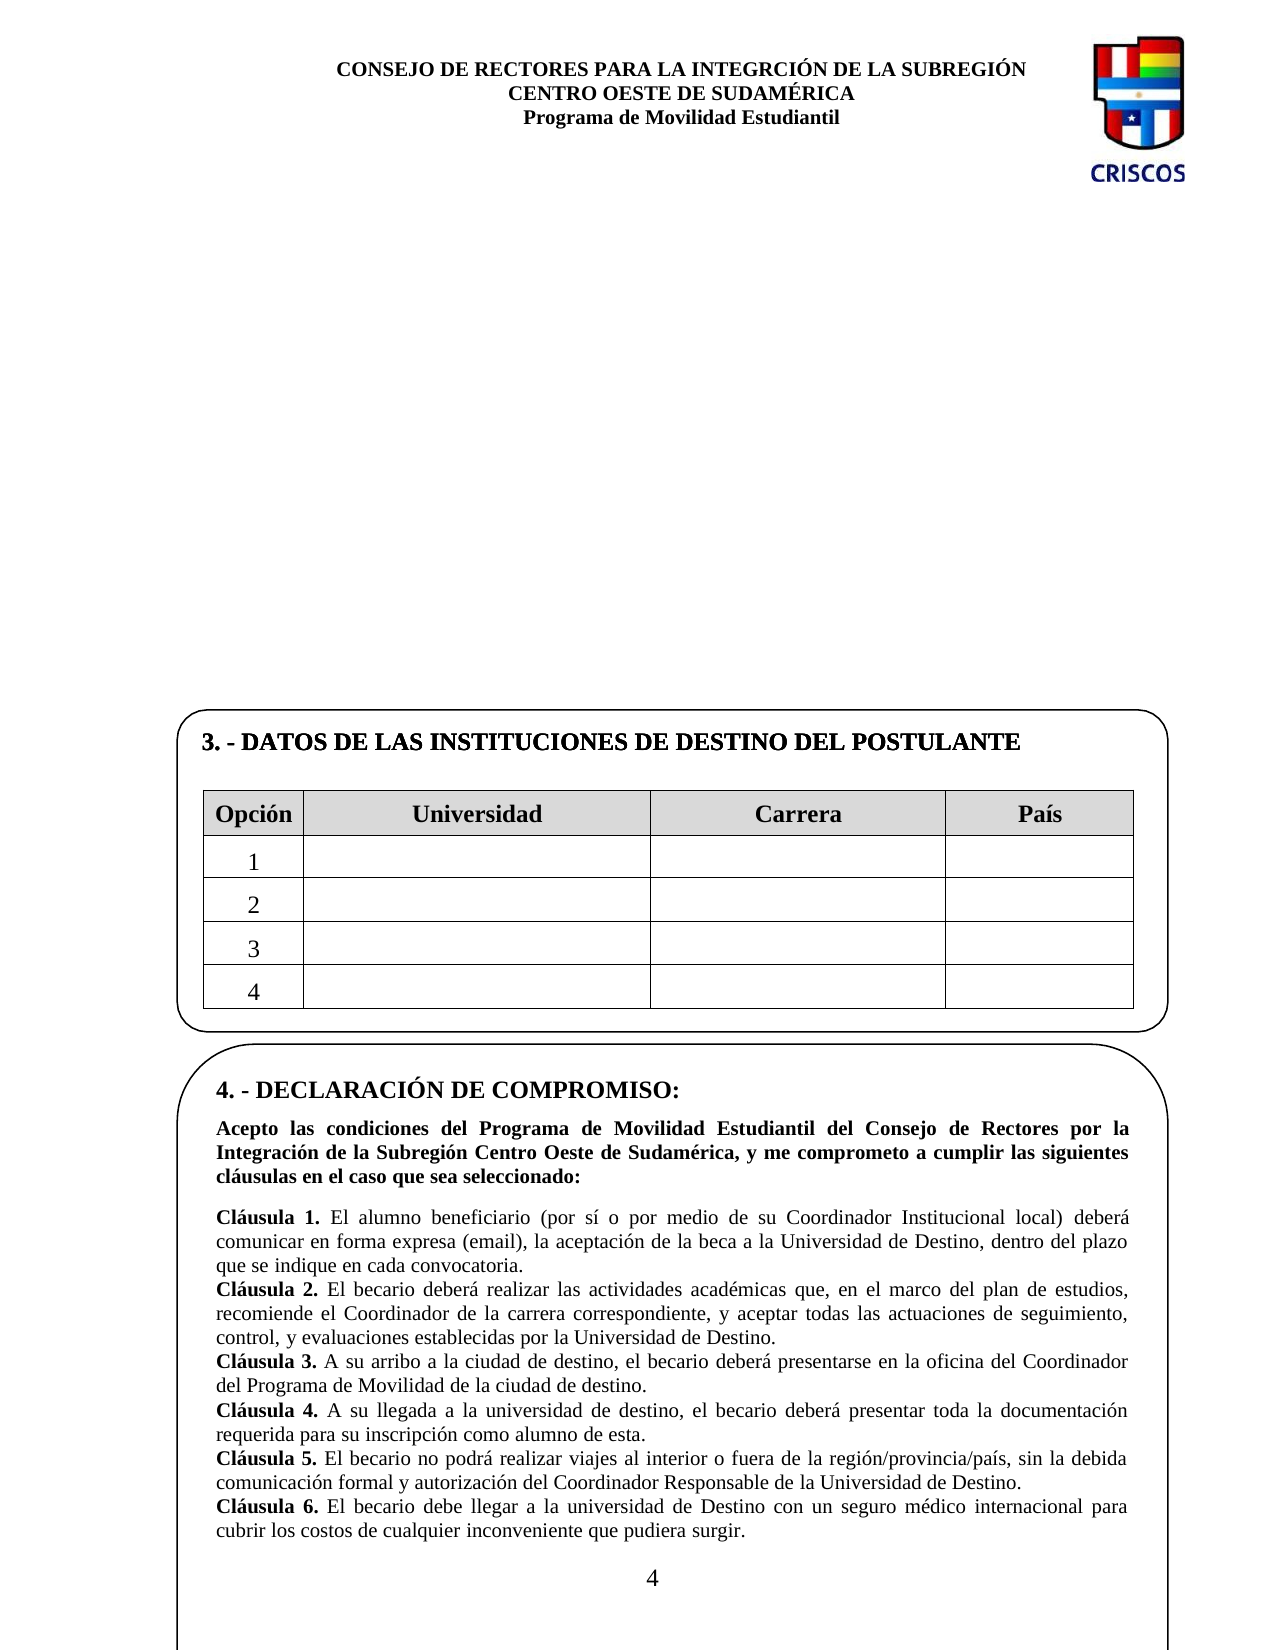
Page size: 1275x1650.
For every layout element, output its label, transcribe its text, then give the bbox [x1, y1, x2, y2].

picture [1091, 34, 1185, 182]
table_cell [946, 965, 1133, 1008]
table_cell [946, 836, 1133, 877]
text Cláusula 1. El alumno beneficiario (por sí o por medio de su Coordinador Institucional local) deberá comunicar en forma expresa (email), la aceptación de la beca a la Universidad de Destino, dentro del plazo que se indique en cada convocatoria. [216, 1205, 1129, 1277]
text 4. - DECLARACIÓN DE COMPROMISO: [216, 1076, 1189, 1104]
table_header Universidad [304, 791, 650, 835]
table_header Opción [204, 791, 303, 835]
table_cell 2 [204, 878, 303, 921]
table_cell [946, 922, 1133, 964]
table_header Carrera [651, 791, 945, 835]
table_cell 1 [204, 836, 303, 877]
table_cell [304, 965, 650, 1008]
text Cláusula 4. A su llegada a la universidad de destino, el becario deberá presentar toda la documentación requerida para su inscripción como alumno de esta. [216, 1397, 1129, 1446]
text Acepto las condiciones del Programa de Movilidad Estudiantil del Consejo de Rectores por la Integración de la Subregión Centro Oeste de Sudamérica, y me comprometo a cumplir las siguientes cláusulas en el caso que sea seleccionado: [216, 1116, 1130, 1188]
table_cell [304, 836, 650, 877]
table_cell [946, 878, 1133, 921]
table_cell [304, 922, 650, 964]
text Cláusula 3. A su arribo a la ciudad de destino, el becario deberá presentarse en la oficina del Coordinador del Programa de Movilidad de la ciudad de destino. [216, 1349, 1129, 1397]
table_cell 4 [204, 965, 303, 1008]
text Cláusula 6. El becario debe llegar a la universidad de Destino con un seguro médico internacional para cubrir los costos de cualquier inconveniente que pudiera surgir. [216, 1494, 1129, 1542]
text Cláusula 2. El becario deberá realizar las actividades académicas que, en el marco del plan de estudios, recomiende el Coordinador de la carrera correspondiente, y aceptar todas las actuaciones de seguimiento, control, y evaluaciones establecidas por la Universidad de Destino. [216, 1277, 1130, 1349]
table_cell [651, 878, 945, 921]
table_cell [651, 965, 945, 1008]
table_header País [946, 791, 1133, 835]
text Cláusula 5. El becario no podrá realizar viajes al interior o fuera de la región/provincia/país, sin la debida comunicación formal y autorización del Coordinador Responsable de la Universidad de Destino. [216, 1446, 1129, 1494]
table_cell [304, 878, 650, 921]
table_cell [651, 922, 945, 964]
table_cell 3 [204, 922, 303, 964]
table_cell [651, 836, 945, 877]
